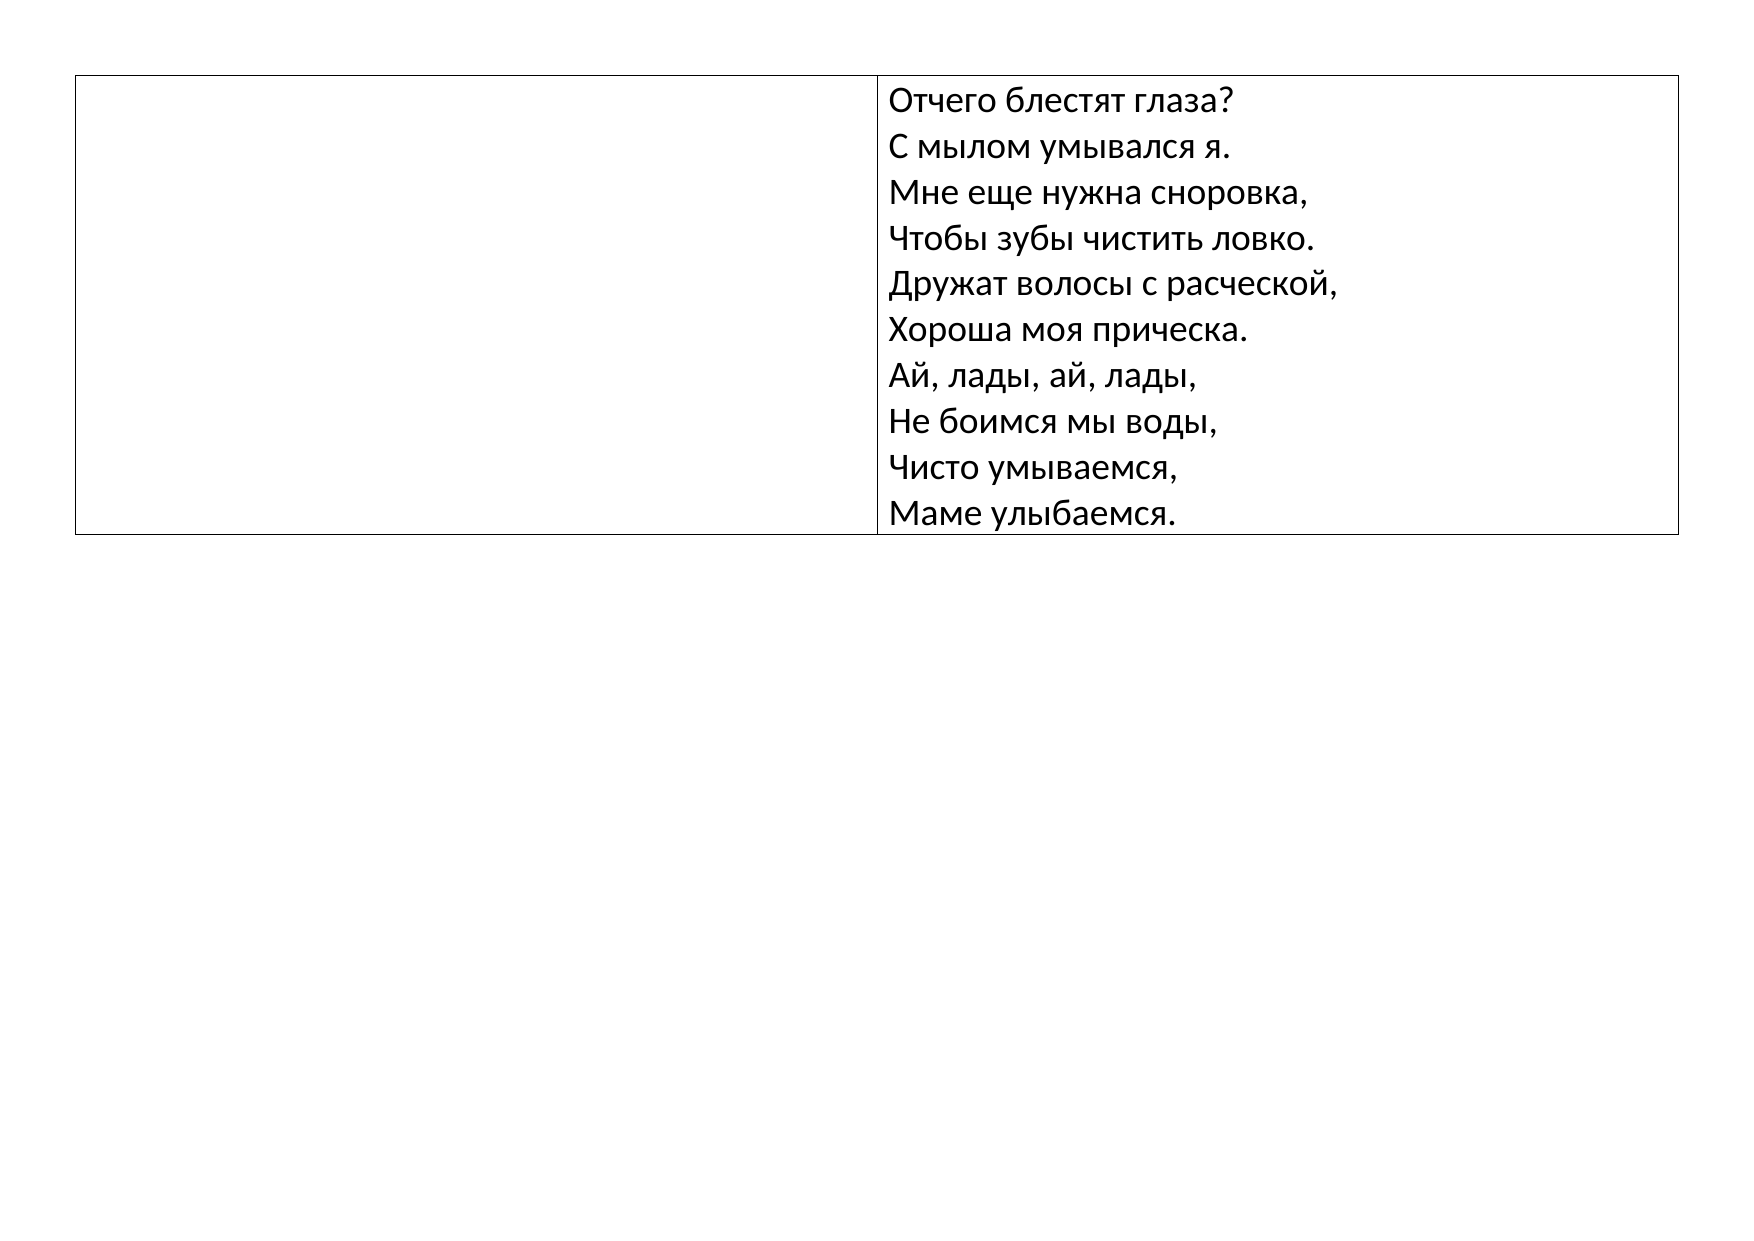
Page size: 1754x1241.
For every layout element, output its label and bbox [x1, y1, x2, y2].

table_cell [878, 76, 1678, 534]
table_cell [76, 76, 877, 534]
